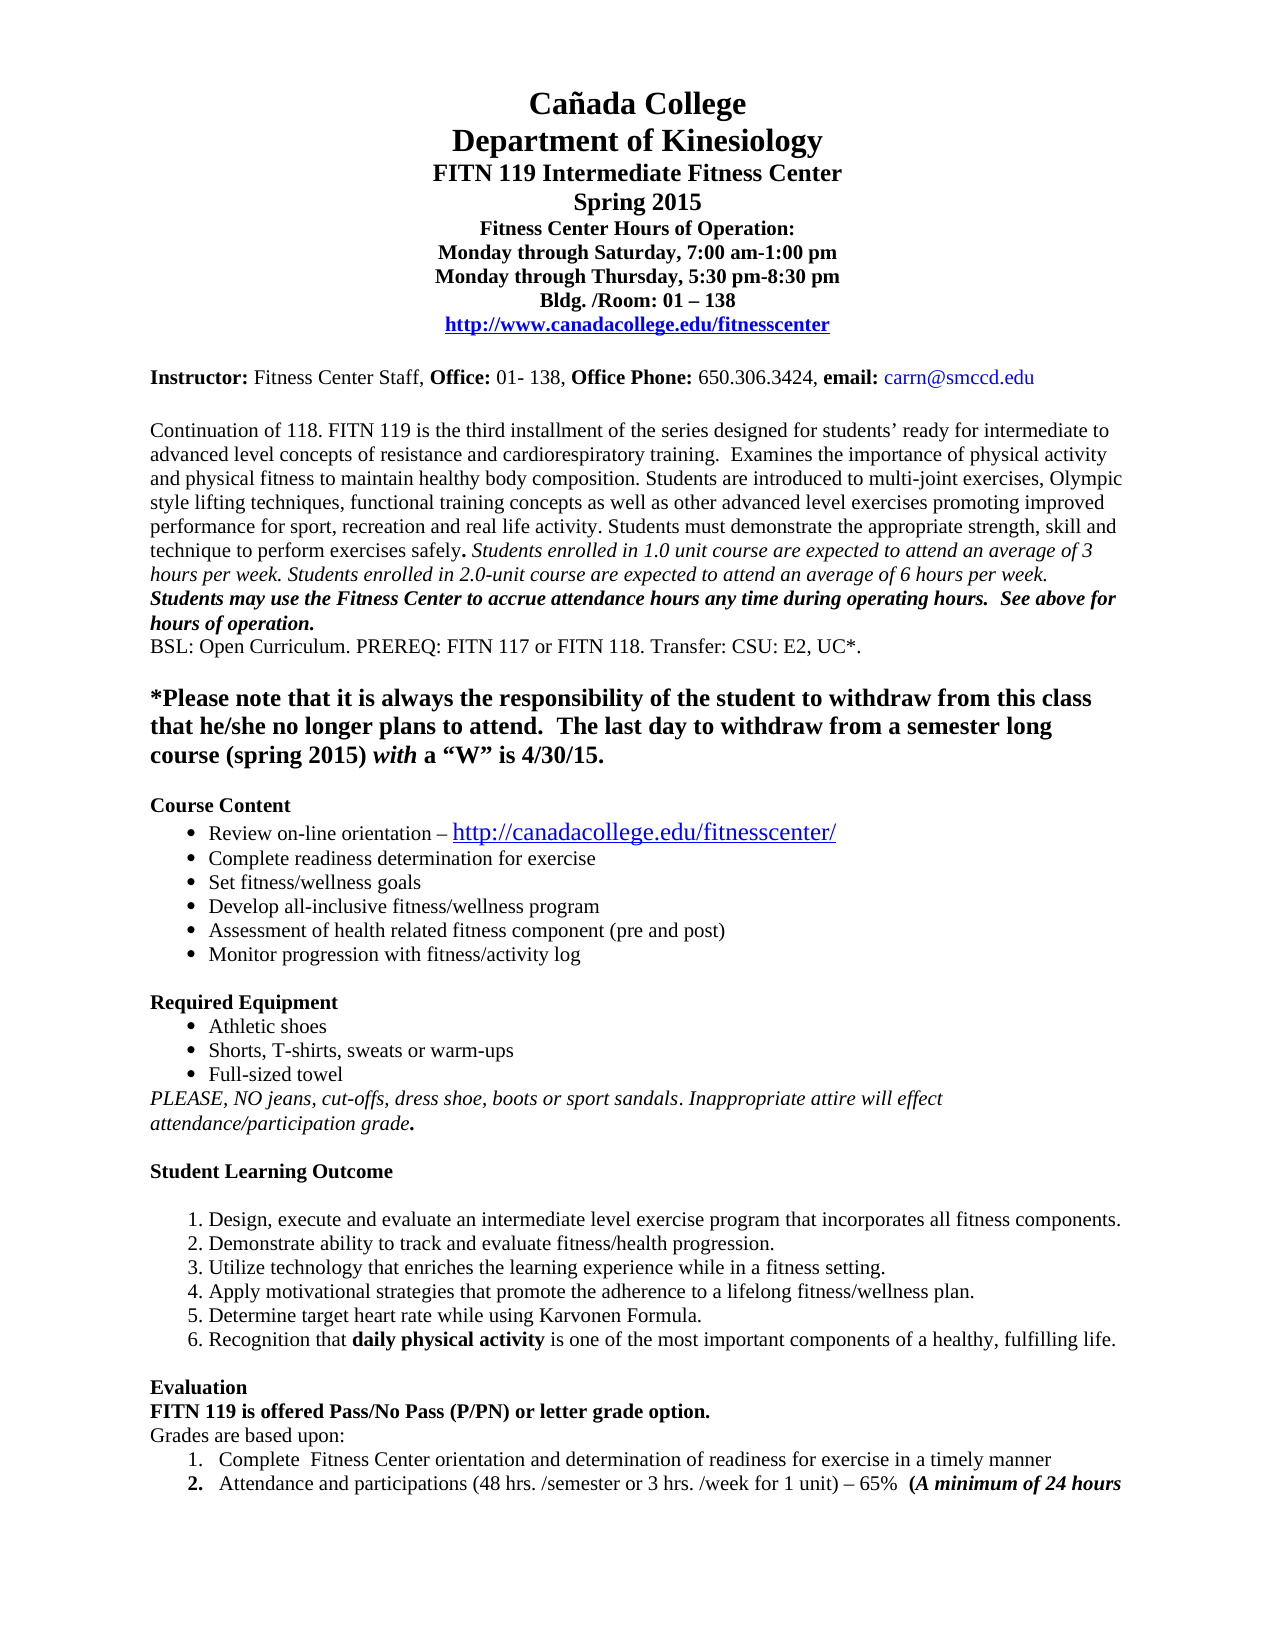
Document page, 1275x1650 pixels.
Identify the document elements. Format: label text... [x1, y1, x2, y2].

text *Please note that it is always the responsibility of the student to withdraw from this class that he/she no longer plans to attend. The last day to withdraw from a semester long course (spring 2015) with a “W” is 4/30/15. [150, 683, 1125, 769]
list Complete Fitness Center orientation and determination of readiness for exercise in a timely manner [187, 1447, 1125, 1471]
text Spring 2015 [150, 187, 1125, 216]
text FITN 119 is offered Pass/No Pass (P/PN) or letter grade option. [150, 1399, 1125, 1423]
text FITN 119 Intermediate Fitness Center [150, 158, 1125, 187]
text Course Content [150, 793, 1125, 817]
text http://www.canadacollege.edu/fitnesscenter [150, 312, 1125, 336]
list Design, execute and evaluate an intermediate level exercise program that incorporates all fitness components. [187, 1207, 1125, 1231]
text Student Learning Outcome [150, 1158, 1125, 1183]
list Apply motivational strategies that promote the adherence to a lifelong fitness/wellness plan. [187, 1279, 1125, 1303]
list Shorts, T-shirts, sweats or warm-ups [187, 1038, 1125, 1062]
text Grades are based upon: [150, 1423, 1125, 1447]
list Athletic shoes [187, 1014, 1125, 1038]
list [187, 1471, 1125, 1495]
list Full-sized towel [187, 1062, 1125, 1086]
list Assessment of health related fitness component (pre and post) [187, 918, 1125, 942]
text PLEASE, NO jeans, cut-offs, dress shoe, boots or sport sandals. Inappropriate attire will effect attendance/participation grade. [150, 1086, 1125, 1134]
text Instructor: Fitness Center Staff, Office: 01- 138, Office Phone: 650.306.3424, email: carrn@smccd.edu [150, 365, 1125, 389]
list Complete readiness determination for exercise [187, 846, 1125, 870]
text BSL: Open Curriculum. PREREQ: FITN 117 or FITN 118. Transfer: CSU: E2, UC*. [150, 634, 1125, 658]
text Fitness Center Hours of Operation: [150, 216, 1125, 240]
text Continuation of 118. FITN 119 is the third installment of the series designed for students’ ready for intermediate to advanced level concepts of resistance and cardiorespiratory training. Examines the importance of physical activity and physical fitness to maintain healthy body composition. Students are introduced to multi-joint exercises, Olympic style lifting techniques, functional training concepts as well as other advanced level exercises promoting improved performance for sport, recreation and real life activity. Students must demonstrate the appropriate strength, skill and technique to perform exercises safely. Students enrolled in 1.0 unit course are expected to attend an average of 3 hours per week. Students enrolled in 2.0-unit course are expected to attend an average of 6 hours per week. Students may use the Fitness Center to accrue attendance hours any time during operating hours. See above for hours of operation. [150, 418, 1125, 634]
list Monitor progression with fitness/activity log [187, 942, 1125, 966]
list Review on-line orientation – http://canadacollege.edu/fitnesscenter/ [187, 817, 1125, 846]
text Monday through Thursday, 5:30 pm-8:30 pm [150, 264, 1125, 288]
text Cañada College [150, 84, 1125, 121]
list Develop all-inclusive fitness/wellness program [187, 894, 1125, 918]
text Required Equipment [150, 990, 1125, 1014]
text Monday through Saturday, 7:00 am-1:00 pm [150, 240, 1125, 264]
list Utilize technology that enriches the learning experience while in a fitness setting. [187, 1255, 1125, 1279]
text Bldg. /Room: 01 – 138 [150, 288, 1125, 312]
list Determine target heart rate while using Karvonen Formula. [187, 1303, 1125, 1327]
list Recognition that daily physical activity is one of the most important components of a healthy, fulfilling life. [187, 1327, 1125, 1351]
list Set fitness/wellness goals [187, 870, 1125, 894]
text Evaluation [150, 1375, 1125, 1399]
list Demonstrate ability to track and evaluate fitness/health progression. [187, 1231, 1125, 1255]
text Department of Kinesiology [150, 121, 1125, 158]
